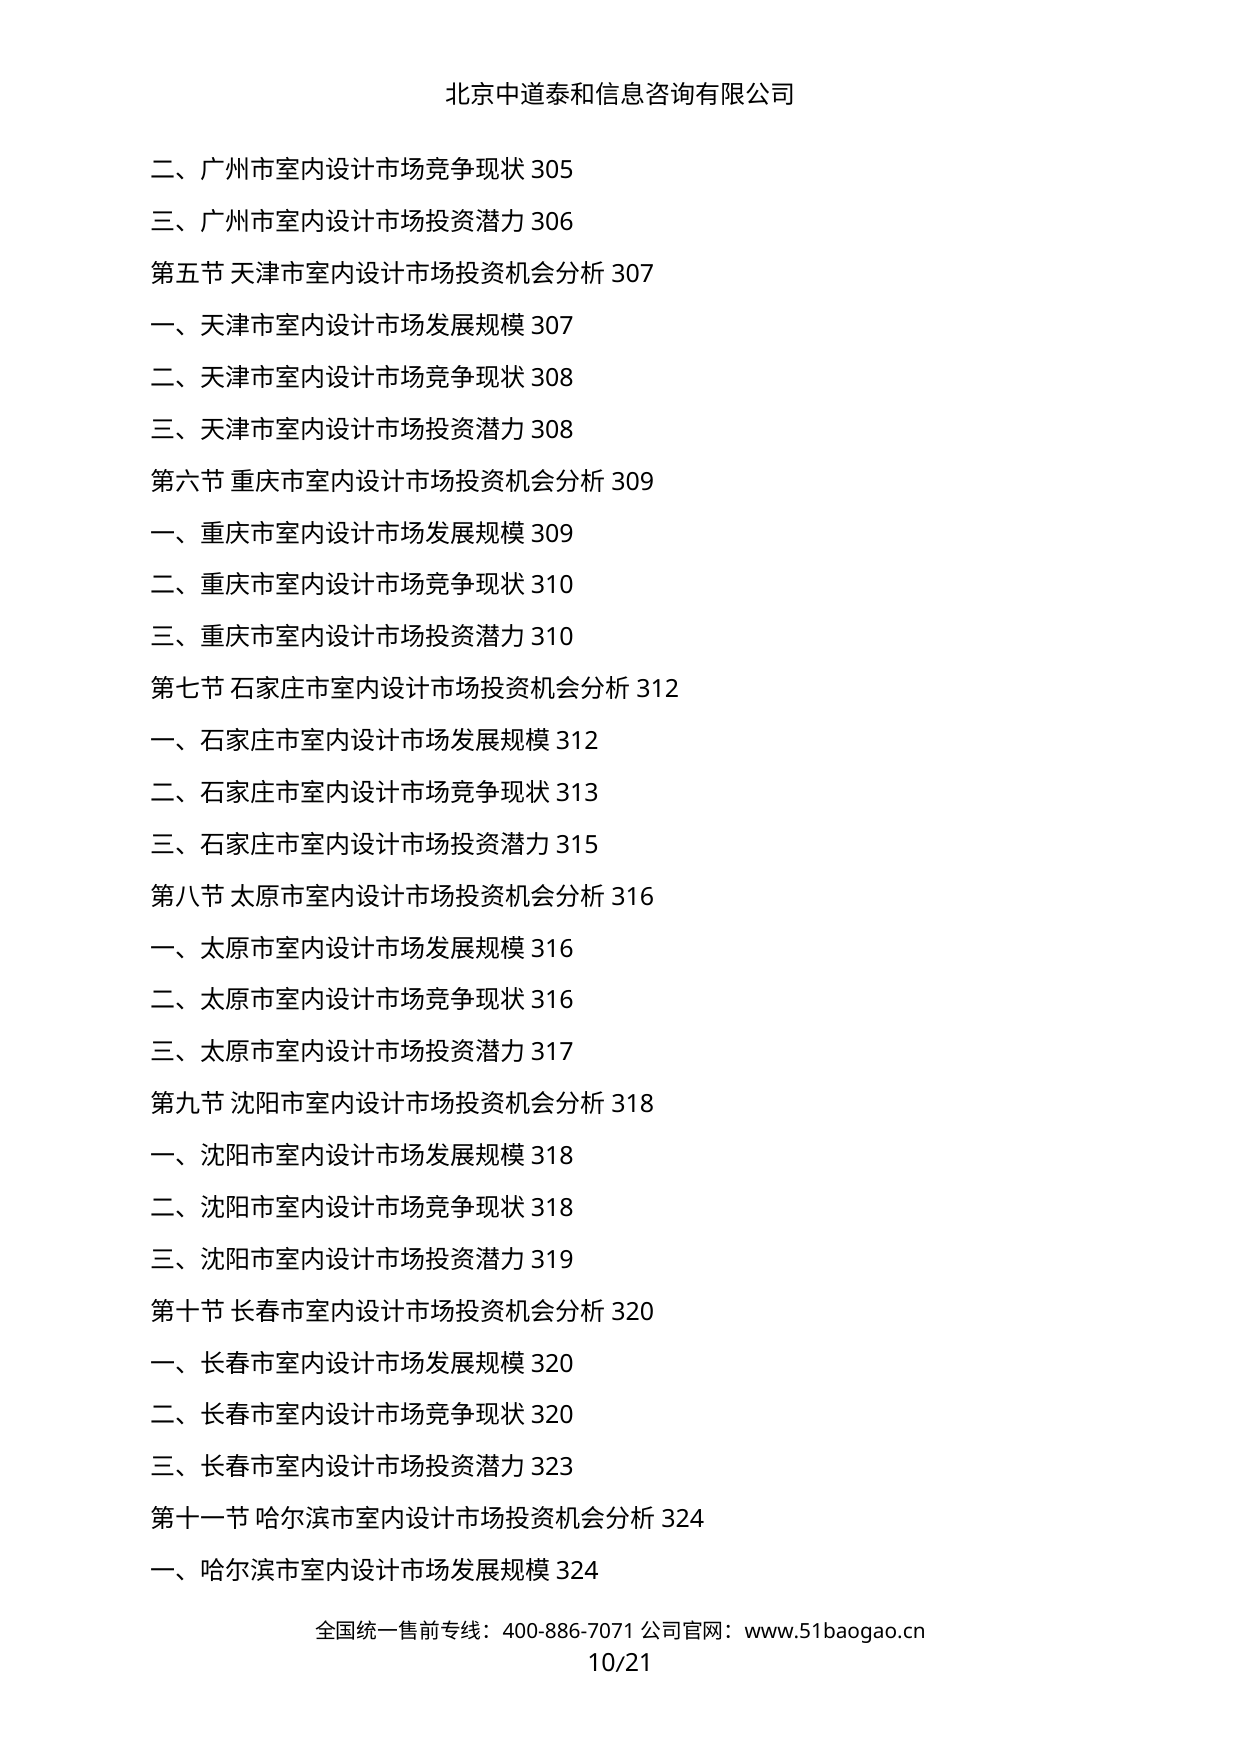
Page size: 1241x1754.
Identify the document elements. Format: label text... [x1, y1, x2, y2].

text 三、沈阳市室内设计市场投资潜力 319 [150, 1239, 1090, 1276]
text 一、太原市室内设计市场发展规模 316 [150, 928, 1090, 964]
text 第九节 沈阳市室内设计市场投资机会分析 318 [150, 1084, 1090, 1120]
text 第五节 天津市室内设计市场投资机会分析 307 [150, 254, 1090, 290]
text 第七节 石家庄市室内设计市场投资机会分析 312 [150, 669, 1090, 705]
text 一、长春市室内设计市场发展规模 320 [150, 1343, 1090, 1379]
text 二、天津市室内设计市场竞争现状 308 [150, 357, 1090, 394]
text 一、哈尔滨市室内设计市场发展规模 324 [150, 1551, 1090, 1587]
text 第十节 长春市室内设计市场投资机会分析 320 [150, 1291, 1090, 1327]
text 二、太原市室内设计市场竞争现状 316 [150, 980, 1090, 1016]
text 二、沈阳市室内设计市场竞争现状 318 [150, 1187, 1090, 1224]
text 第六节 重庆市室内设计市场投资机会分析 309 [150, 461, 1090, 497]
text 三、重庆市室内设计市场投资潜力 310 [150, 617, 1090, 653]
text 二、长春市室内设计市场竞争现状 320 [150, 1395, 1090, 1431]
text 二、广州市室内设计市场竞争现状 305 [150, 150, 1090, 186]
text 三、太原市室内设计市场投资潜力 317 [150, 1032, 1090, 1068]
text 一、天津市室内设计市场发展规模 307 [150, 306, 1090, 342]
text 三、广州市室内设计市场投资潜力 306 [150, 202, 1090, 238]
text 第八节 太原市室内设计市场投资机会分析 316 [150, 876, 1090, 912]
text 一、沈阳市室内设计市场发展规模 318 [150, 1136, 1090, 1172]
text 一、重庆市室内设计市场发展规模 309 [150, 513, 1090, 549]
text 一、石家庄市室内设计市场发展规模 312 [150, 721, 1090, 757]
text 三、长春市室内设计市场投资潜力 323 [150, 1447, 1090, 1483]
text 二、重庆市室内设计市场竞争现状 310 [150, 565, 1090, 601]
text 第十一节 哈尔滨市室内设计市场投资机会分析 324 [150, 1499, 1090, 1535]
text 三、石家庄市室内设计市场投资潜力 315 [150, 824, 1090, 861]
text 三、天津市室内设计市场投资潜力 308 [150, 409, 1090, 446]
text 二、石家庄市室内设计市场竞争现状 313 [150, 772, 1090, 809]
